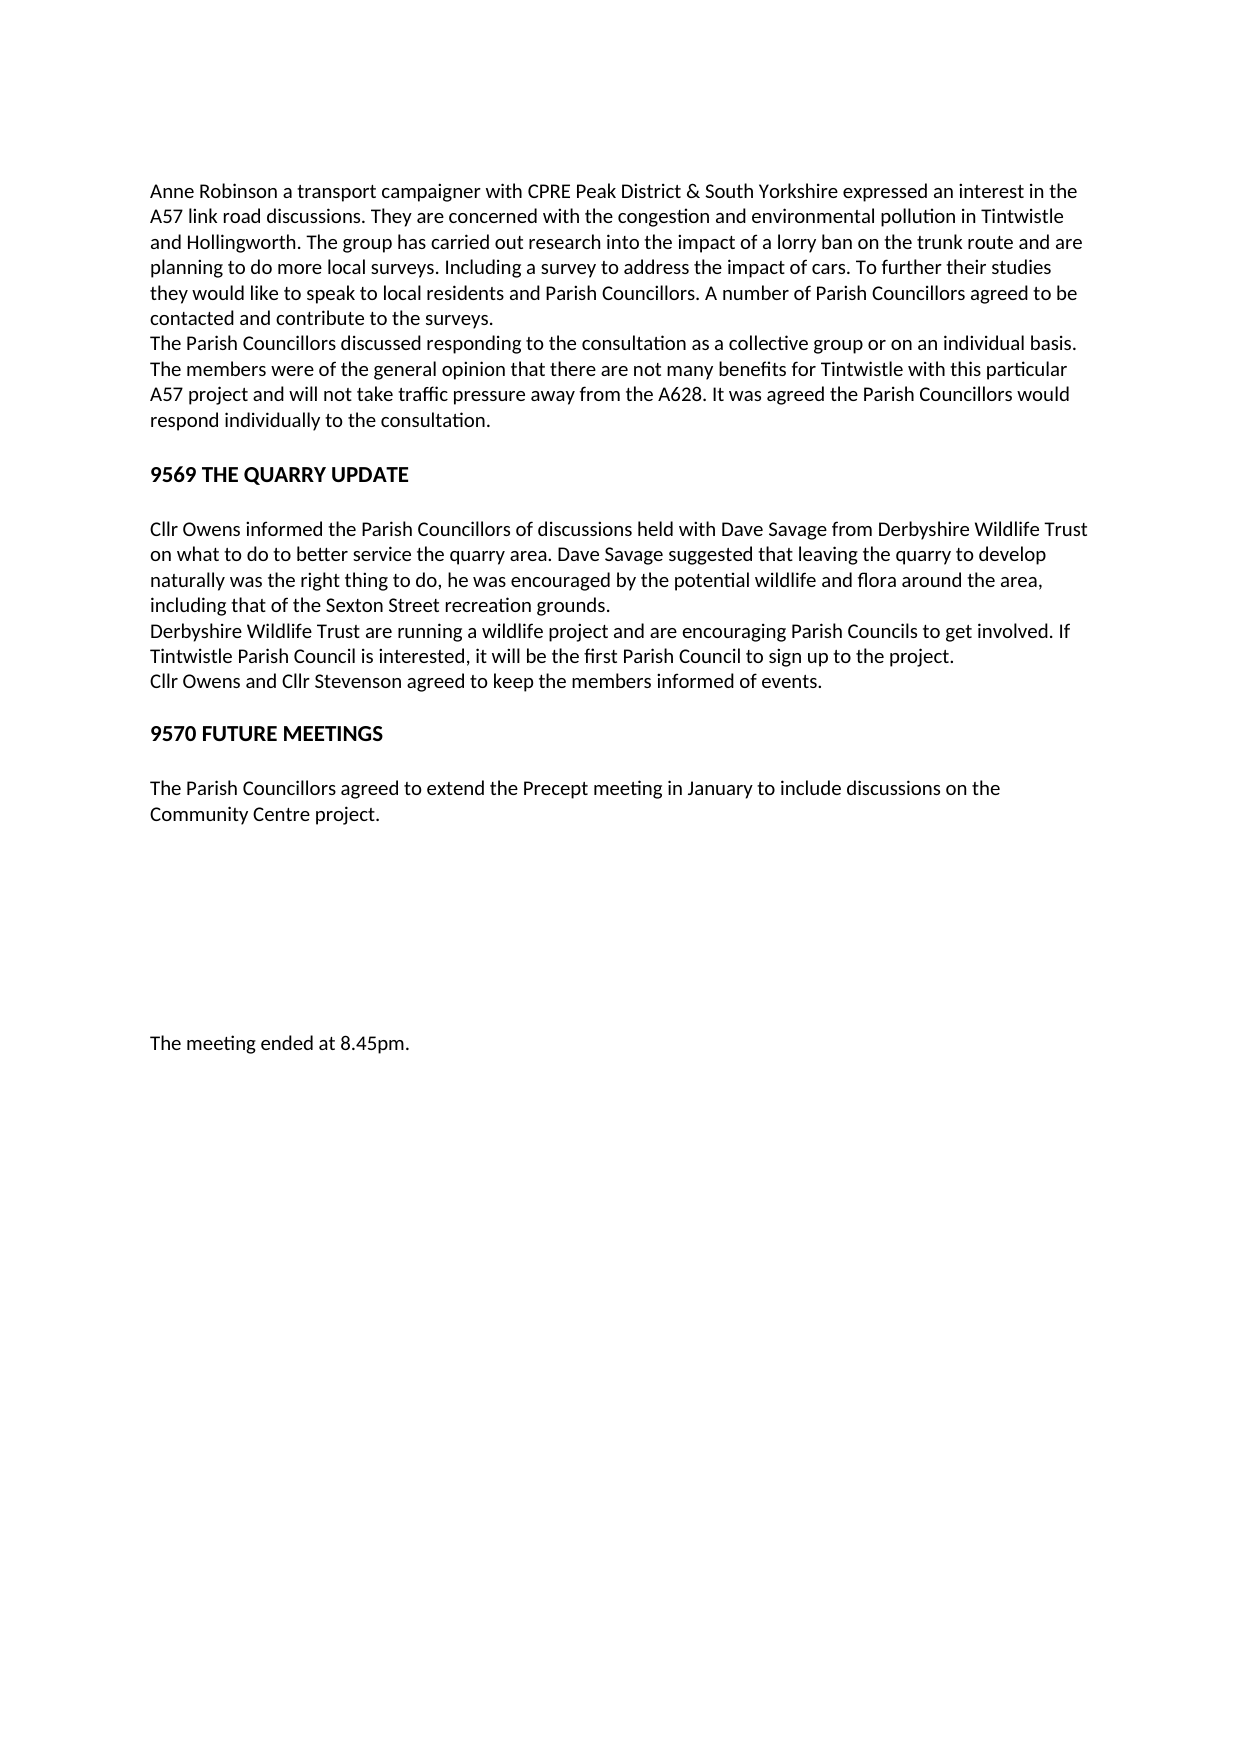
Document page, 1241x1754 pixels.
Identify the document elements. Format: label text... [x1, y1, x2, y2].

text The Parish Councillors discussed responding to the consultation as a collective group or on an individual basis. The members were of the general opinion that there are not many benefits for Tintwistle with this particular A57 project and will not take traffic pressure away from the A628. It was agreed the Parish Councillors would respond individually to the consultation. [150, 331, 1090, 432]
text Cllr Owens and Cllr Stevenson agreed to keep the members informed of events. [150, 669, 1090, 694]
text The meeting ended at 8.45pm. [150, 1030, 1090, 1055]
text The Parish Councillors agreed to extend the Precept meeting in January to include discussions on the Community Centre project. [150, 776, 1090, 826]
text Anne Robinson a transport campaigner with CPRE Peak District & South Yorkshire expressed an interest in the A57 link road discussions. They are concerned with the congestion and environmental pollution in Tintwistle and Hollingworth. The group has carried out research into the impact of a lorry ban on the trunk route and are planning to do more local surveys. Including a survey to address the impact of cars. To further their studies they would like to speak to local residents and Parish Councillors. A number of Parish Councillors agreed to be contacted and contribute to the surveys. [150, 178, 1090, 331]
text 9570 FUTURE MEETINGS [150, 719, 1090, 748]
text Derbyshire Wildlife Trust are running a wildlife project and are encouraging Parish Councils to get involved. If Tintwistle Parish Council is interested, it will be the first Parish Council to sign up to the project. [150, 618, 1090, 669]
text 9569 THE QUARRY UPDATE [150, 460, 1090, 488]
text Cllr Owens informed the Parish Councillors of discussions held with Dave Savage from Derbyshire Wildlife Trust on what to do to better service the quarry area. Dave Savage suggested that leaving the quarry to develop naturally was the right thing to do, he was encouraged by the potential wildlife and flora around the area, including that of the Sexton Street recreation grounds. [150, 516, 1090, 618]
